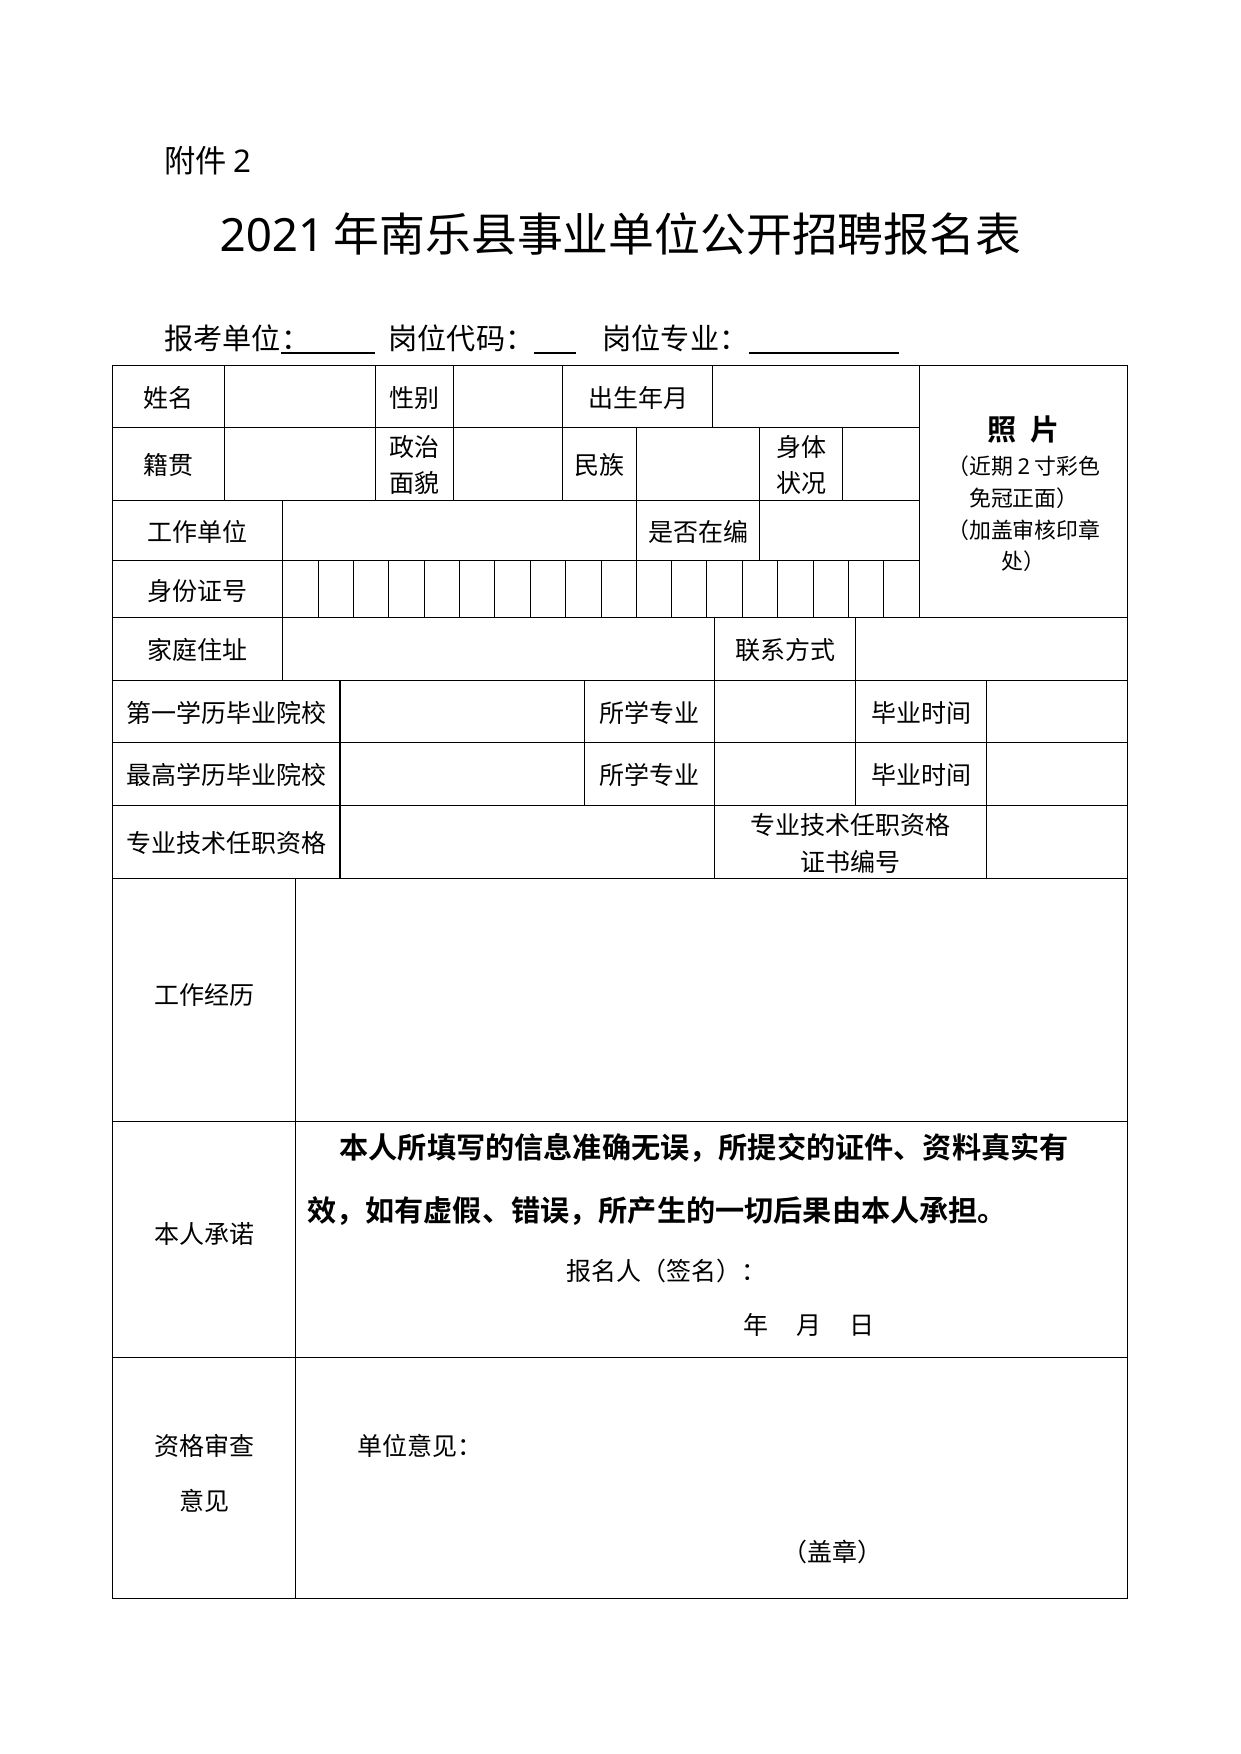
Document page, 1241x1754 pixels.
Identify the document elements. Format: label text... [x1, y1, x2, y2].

table_cell 工作单位 [113, 501, 282, 560]
table_cell [531, 561, 565, 617]
table_cell [715, 743, 855, 805]
table_cell [760, 501, 919, 560]
table_cell 第一学历毕业院校 [113, 681, 339, 742]
table_cell [341, 743, 584, 805]
table_cell [425, 561, 459, 617]
table_cell 民族 [563, 428, 636, 500]
table_header 姓名 [113, 366, 224, 427]
table_cell [987, 806, 1127, 878]
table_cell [296, 1358, 1127, 1598]
table_cell [341, 681, 584, 742]
table_cell [319, 561, 353, 617]
table_cell 毕业时间 [856, 681, 986, 742]
table_header [454, 366, 562, 427]
table_cell [987, 743, 1127, 805]
text 2021年南乐县事业单位公开招聘报名表 [164, 198, 1076, 265]
table_cell [460, 561, 494, 617]
table_cell [987, 681, 1127, 742]
table_cell 专业技术任职资格 证书编号 [715, 806, 986, 878]
table_cell 本人所填写的信息准确无误，所提交的证件、资料真实有效，如有虚假、错误，所产生的一切后果由本人承担。 报名人（签名）： 年 月 日 [296, 1122, 1127, 1357]
table_cell 毕业时间 [856, 743, 986, 805]
table_cell [495, 561, 530, 617]
table_cell [566, 561, 601, 617]
table_cell 专业技术任职资格 [113, 806, 339, 878]
table_cell [283, 561, 318, 617]
table_cell 本人承诺 [113, 1122, 295, 1357]
table_cell 籍贯 [113, 428, 224, 500]
table_cell [354, 561, 388, 617]
table_cell [602, 561, 636, 617]
table_cell [715, 681, 855, 742]
text 附件2 [164, 137, 1076, 182]
table_cell 家庭住址 [113, 618, 282, 680]
table_cell [884, 561, 919, 617]
table_cell [225, 428, 375, 500]
table_cell 身体状况 [760, 428, 842, 500]
table_cell [637, 561, 671, 617]
table_cell 联系方式 [715, 618, 855, 680]
table_cell 最高学历毕业院校 [113, 743, 339, 805]
table_cell [849, 561, 883, 617]
table_cell [454, 428, 562, 500]
table_cell [707, 561, 742, 617]
table_cell 是否在编 [637, 501, 759, 560]
table_cell [843, 428, 919, 500]
table_cell [283, 501, 636, 560]
table_header 照 片 （近期2寸彩色 免冠正面） （加盖审核印章处） [920, 366, 1127, 617]
table_cell 所学专业 [585, 743, 714, 805]
table_cell [814, 561, 848, 617]
table_cell 资格审查 意见 [113, 1358, 295, 1598]
table_cell 身份证号 [113, 561, 282, 617]
table_cell [778, 561, 813, 617]
table_cell [856, 618, 1127, 680]
table_cell [743, 561, 777, 617]
table_header [713, 366, 919, 427]
table_cell [296, 879, 1127, 1121]
table_cell 所学专业 [585, 681, 714, 742]
table_cell 工作经历 [113, 879, 295, 1121]
table_cell [341, 806, 714, 878]
table_header 出生年月 [563, 366, 712, 427]
table_cell [672, 561, 706, 617]
text 报考单位： 岗位代码： 岗位专业： [164, 316, 1076, 358]
table_header 性别 [376, 366, 453, 427]
table_cell 政治面貌 [376, 428, 453, 500]
table_cell [637, 428, 759, 500]
table_header [225, 366, 375, 427]
table_cell [389, 561, 424, 617]
table_cell [283, 618, 714, 680]
